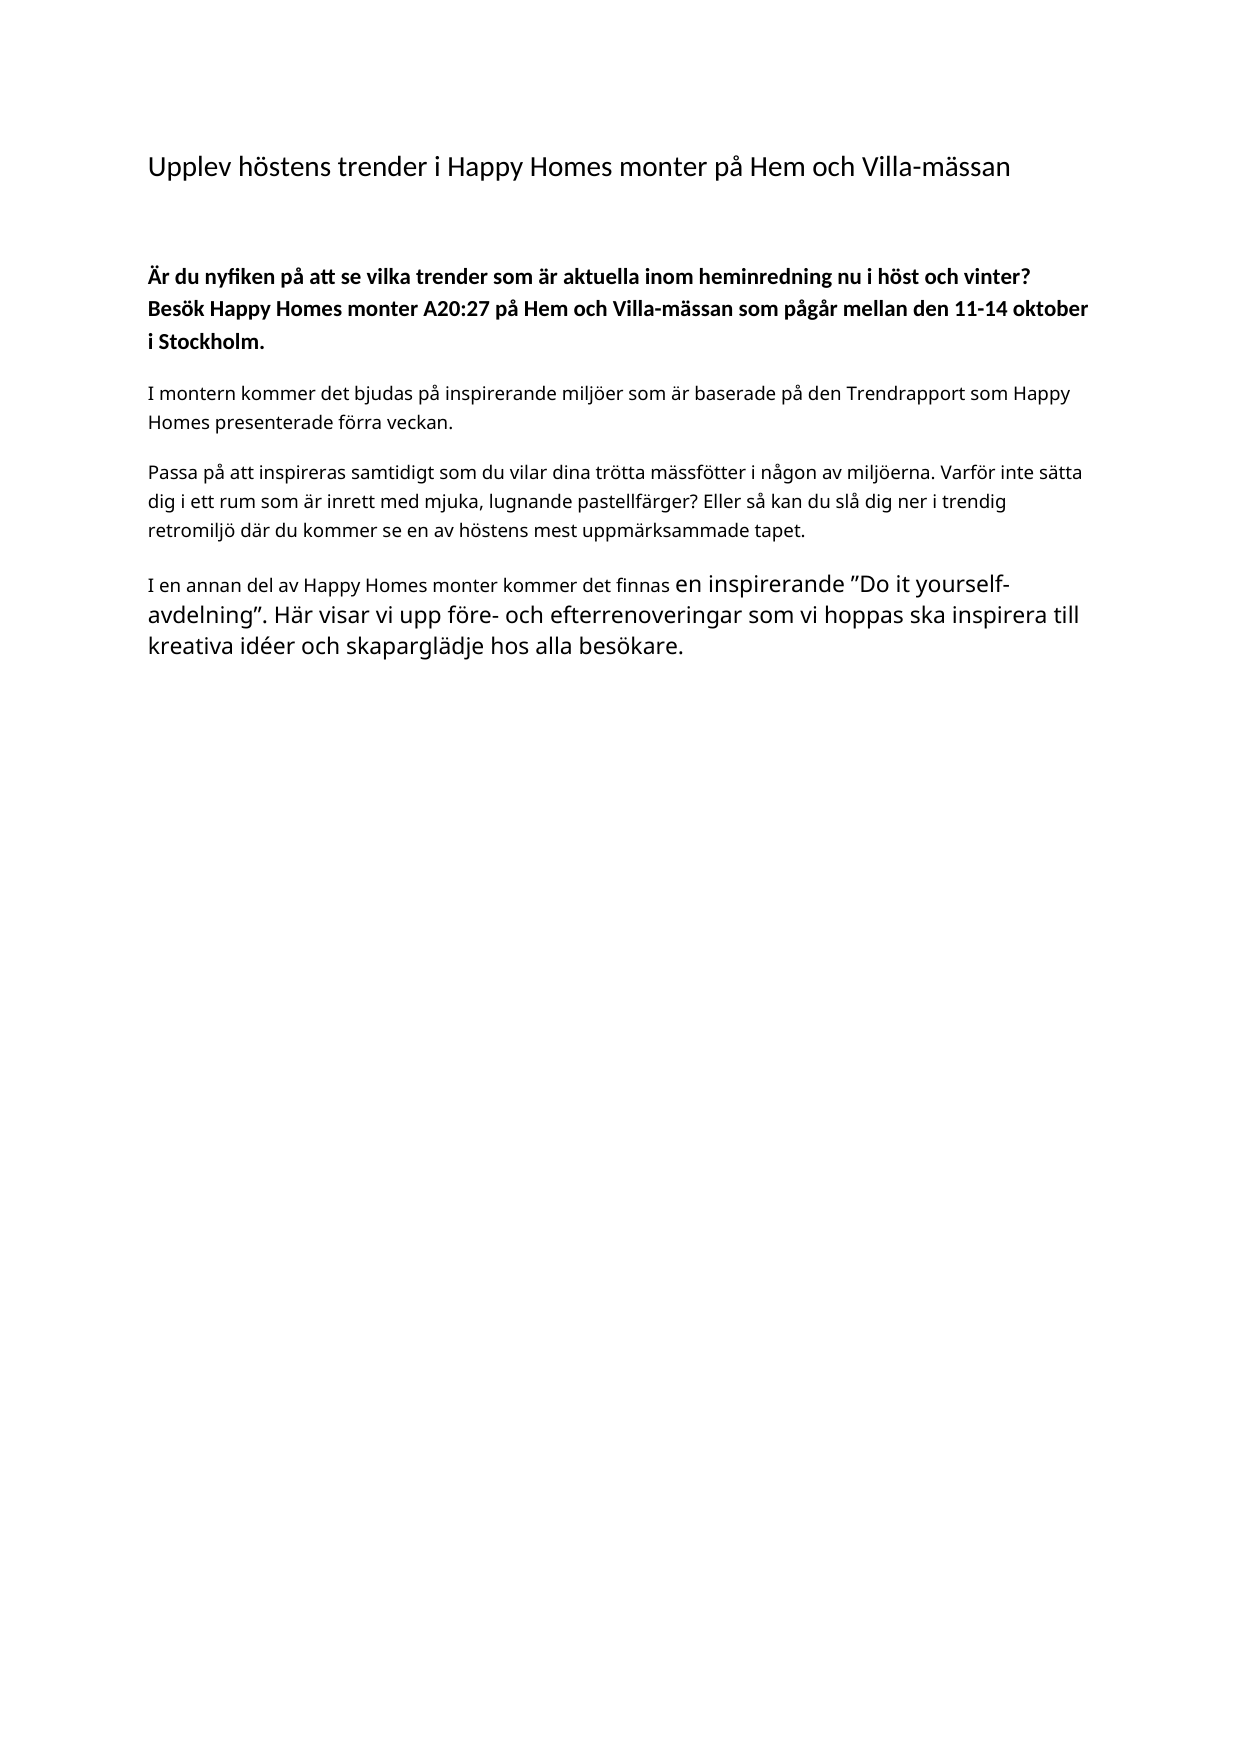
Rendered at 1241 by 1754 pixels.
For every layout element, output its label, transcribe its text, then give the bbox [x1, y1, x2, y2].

text Upplev höstens trender i Happy Homes monter på Hem och Villa-mässan [148, 148, 1093, 183]
text Är du nyfiken på att se vilka trender som är aktuella inom heminredning nu i höst och vinter? Besök Happy Homes monter A20:27 på Hem och Villa-mässan som pågår mellan den 11-14 oktober i Stockholm. [148, 262, 1093, 355]
text I montern kommer det bjudas på inspirerande miljöer som är baserade på den Trendrapport som Happy Homes presenterade förra veckan. [148, 380, 1093, 434]
text I en annan del av Happy Homes monter kommer det finnas en inspirerande ”Do it yourself-avdelning”. Här visar vi upp före- och efterrenoveringar som vi hoppas ska inspirera till kreativa idéer och skaparglädje hos alla besökare. [148, 568, 1093, 662]
text Passa på att inspireras samtidigt som du vilar dina trötta mässfötter i någon av miljöerna. Varför inte sätta dig i ett rum som är inrett med mjuka, lugnande pastellfärger? Eller så kan du slå dig ner i trendig retromiljö där du kommer se en av höstens mest uppmärksammade tapet. [148, 459, 1093, 543]
